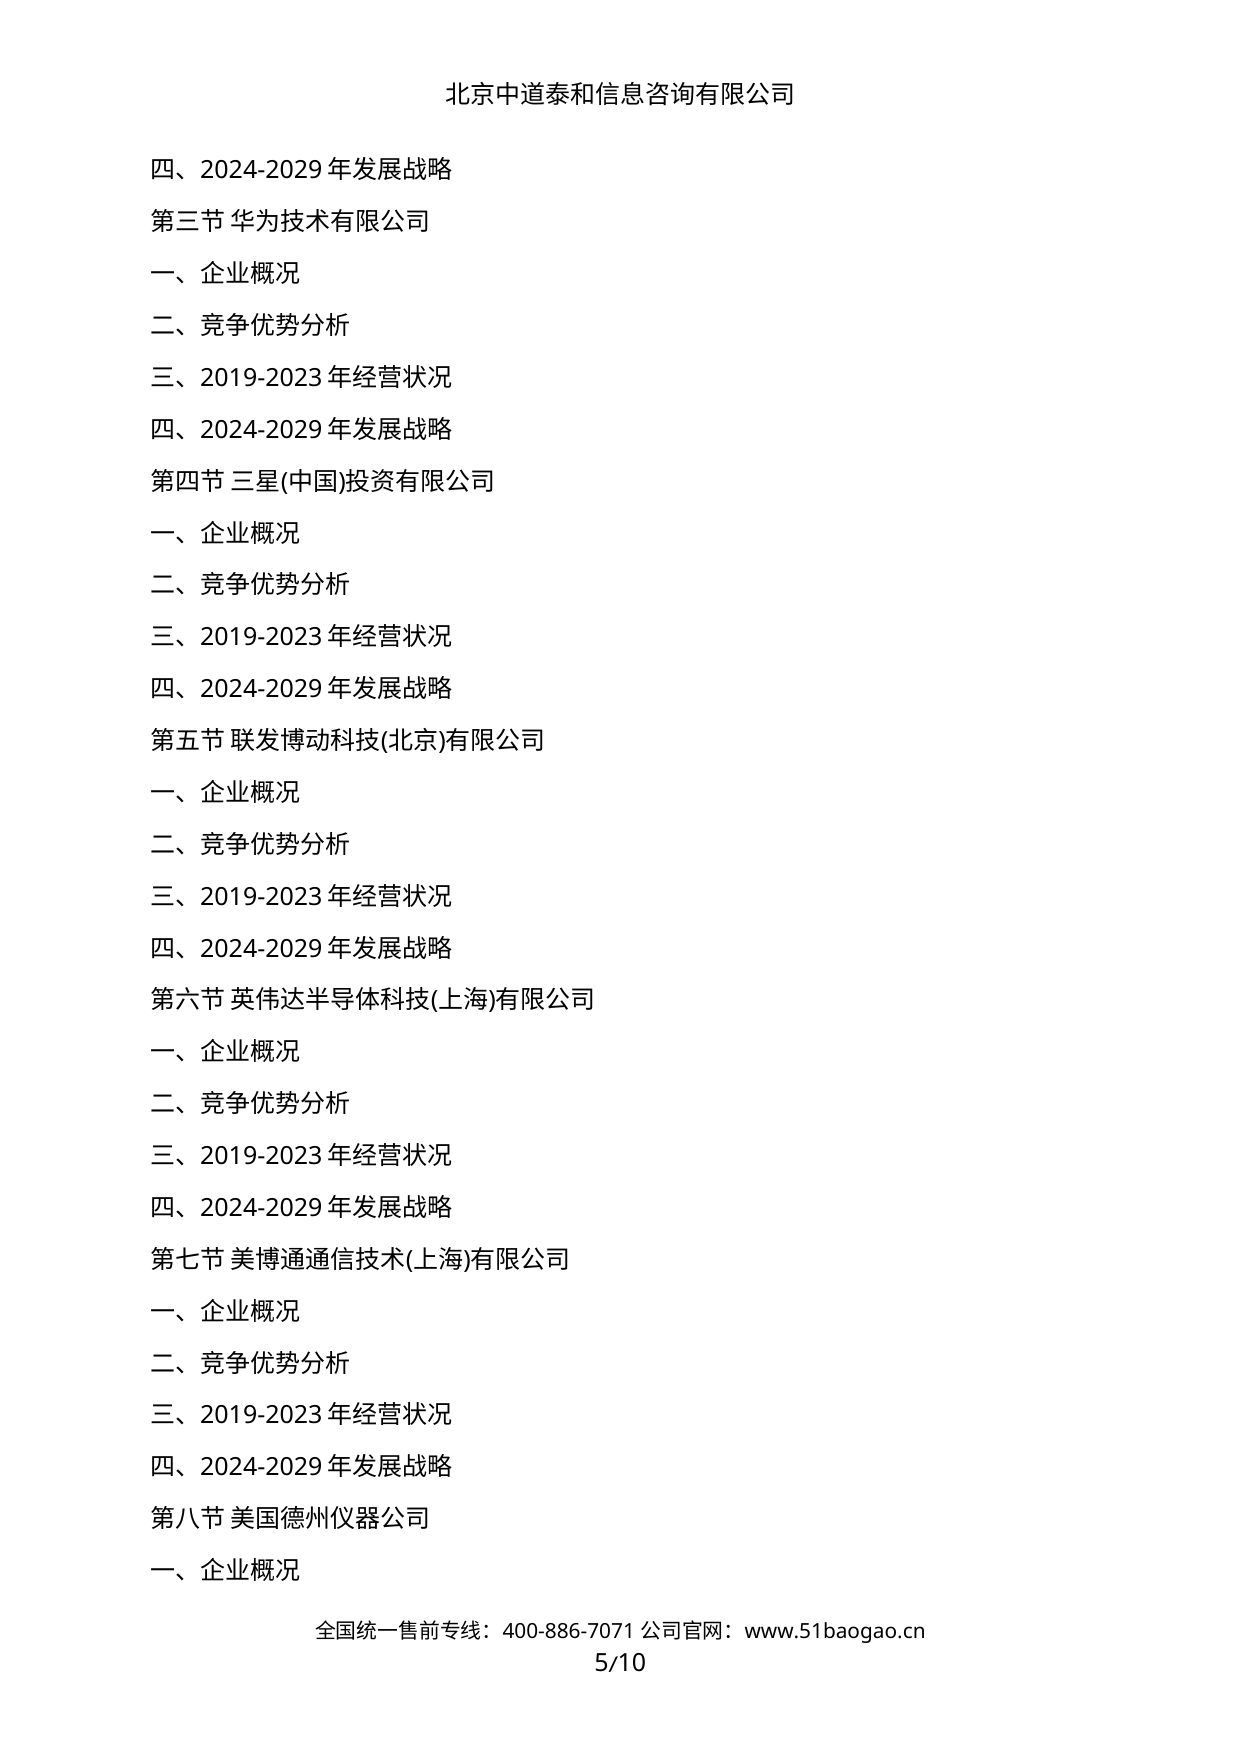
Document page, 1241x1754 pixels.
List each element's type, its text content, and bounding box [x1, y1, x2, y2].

text 三、2019-2023年经营状况 [150, 617, 1090, 653]
text 四、2024-2029年发展战略 [150, 409, 1090, 446]
text 第六节 英伟达半导体科技(上海)有限公司 [150, 980, 1090, 1016]
text 第三节 华为技术有限公司 [150, 202, 1090, 238]
text 二、竞争优势分析 [150, 565, 1090, 601]
text 一、企业概况 [150, 1291, 1090, 1327]
text 二、竞争优势分析 [150, 1084, 1090, 1120]
text 第七节 美博通通信技术(上海)有限公司 [150, 1239, 1090, 1276]
text 三、2019-2023年经营状况 [150, 1395, 1090, 1431]
text 第五节 联发博动科技(北京)有限公司 [150, 721, 1090, 757]
text 四、2024-2029年发展战略 [150, 1187, 1090, 1224]
text 二、竞争优势分析 [150, 1343, 1090, 1379]
text 一、企业概况 [150, 513, 1090, 549]
text 一、企业概况 [150, 1551, 1090, 1587]
text 三、2019-2023年经营状况 [150, 876, 1090, 912]
text 一、企业概况 [150, 772, 1090, 809]
text 四、2024-2029年发展战略 [150, 150, 1090, 186]
text 第四节 三星(中国)投资有限公司 [150, 461, 1090, 497]
text 四、2024-2029年发展战略 [150, 1447, 1090, 1483]
text 一、企业概况 [150, 1032, 1090, 1068]
text 二、竞争优势分析 [150, 824, 1090, 861]
text 三、2019-2023年经营状况 [150, 357, 1090, 394]
text 四、2024-2029年发展战略 [150, 669, 1090, 705]
text 三、2019-2023年经营状况 [150, 1136, 1090, 1172]
text 第八节 美国德州仪器公司 [150, 1499, 1090, 1535]
text 四、2024-2029年发展战略 [150, 928, 1090, 964]
text 一、企业概况 [150, 254, 1090, 290]
text 二、竞争优势分析 [150, 306, 1090, 342]
